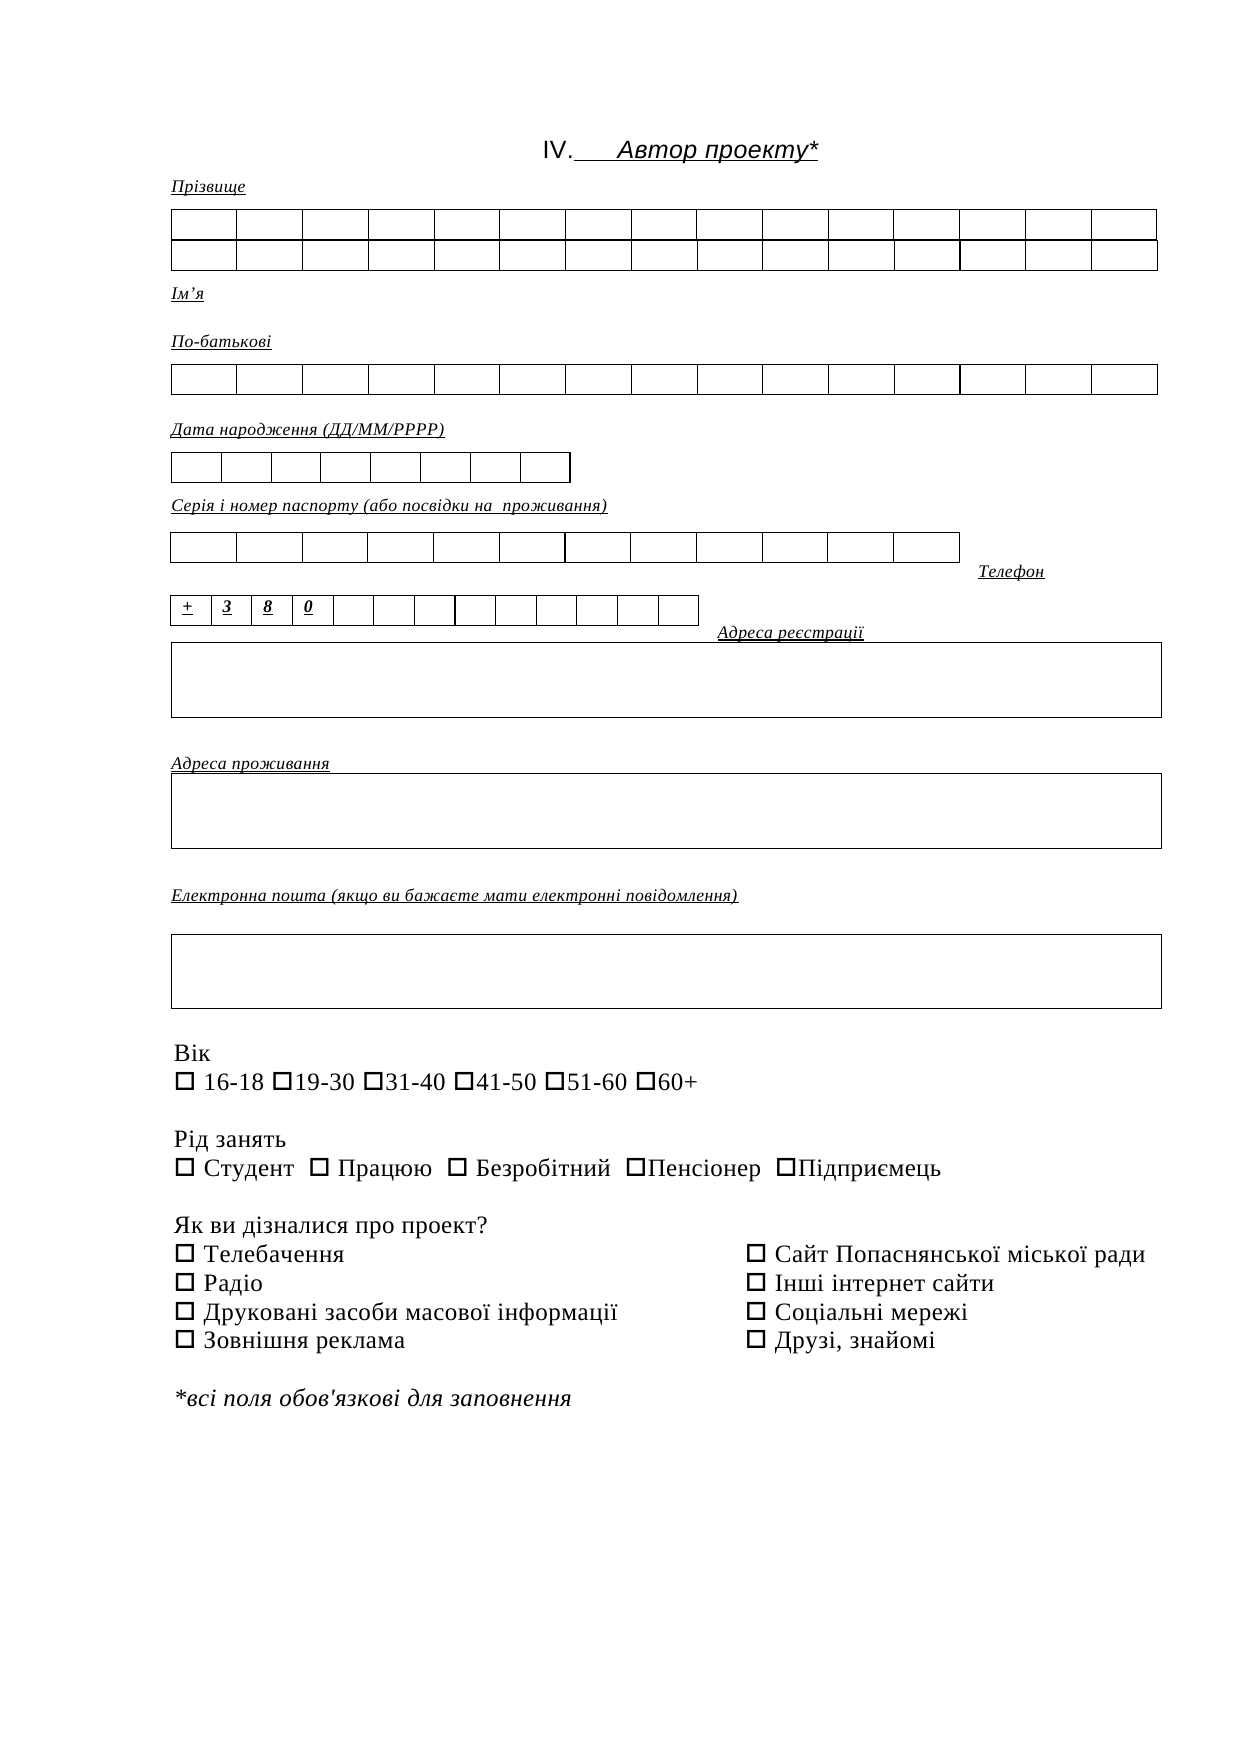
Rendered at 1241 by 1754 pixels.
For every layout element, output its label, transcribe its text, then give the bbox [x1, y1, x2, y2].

text Зовнішня реклама Друзі, знайомі [174, 1325, 1152, 1354]
table_header [496, 596, 536, 624]
table_header 3 [212, 596, 251, 624]
text Телебачення Сайт Попаснянської міської ради [174, 1239, 1152, 1268]
table_header [374, 596, 414, 624]
table_header [435, 241, 499, 269]
table_header [1092, 241, 1157, 269]
table_header [697, 533, 762, 562]
table_header [172, 241, 236, 269]
table_header [828, 533, 893, 562]
table_header [421, 453, 470, 482]
text *всі поля обов'язкові для заповнення [174, 1383, 1152, 1412]
table_header [272, 453, 320, 482]
table_header [172, 365, 236, 393]
table_header [369, 241, 434, 269]
text Адреса проживання [171, 753, 1152, 773]
table_header [698, 365, 762, 393]
table_header [434, 533, 499, 562]
table_header [829, 210, 893, 239]
table_header [659, 596, 698, 624]
table_header [500, 533, 564, 562]
table_header 8 [252, 596, 292, 624]
table_header [237, 365, 302, 393]
table_header [521, 453, 569, 482]
table_header [895, 365, 959, 393]
text Дата народження (ДД/ММ/РРРР) [171, 419, 1152, 439]
text Серія і номер паспорту (або посвідки на проживання) [171, 495, 1152, 515]
table_header [369, 210, 434, 239]
table_header [369, 365, 434, 393]
table_header [415, 596, 454, 624]
table_header [368, 533, 433, 562]
table_header [172, 643, 1161, 717]
table_header [632, 241, 697, 269]
table_header [237, 210, 302, 239]
text Друковані засоби масової інформації Соціальні мережі [174, 1297, 1152, 1325]
table_header [334, 596, 373, 624]
text Вік [174, 1038, 1152, 1067]
table_header [829, 365, 894, 393]
table_header [171, 533, 236, 562]
text 16-18 19-30 31-40 41-50 51-60 60+ [174, 1067, 1152, 1095]
table_header [566, 365, 631, 393]
table_header [1026, 365, 1091, 393]
table_header [895, 241, 959, 269]
text Студент Працюю Безробітний Пенсіонер Підприємець [174, 1153, 1135, 1182]
table_header [566, 210, 631, 239]
table_header [894, 210, 959, 239]
table_header [303, 241, 368, 269]
table_header [698, 241, 762, 269]
table_header [237, 241, 302, 269]
table_header [237, 533, 302, 562]
text Радіо Інші інтернет сайти [174, 1268, 1152, 1297]
table_header [894, 533, 959, 562]
table_header [303, 365, 368, 393]
table_header [632, 210, 696, 239]
table_header [763, 365, 828, 393]
text Електронна пошта (якщо ви бажаєте мати електронні повідомлення) [171, 884, 1152, 905]
text Телефон [171, 561, 1152, 581]
table_header [371, 453, 420, 482]
table_header [500, 241, 565, 269]
table_header [222, 453, 271, 482]
table_header [435, 365, 499, 393]
table_header [172, 453, 221, 482]
table_header [697, 210, 762, 239]
table_header [763, 210, 828, 239]
table_header [1092, 210, 1156, 239]
table_header [829, 241, 894, 269]
table_header [172, 774, 1161, 848]
table_header [500, 210, 565, 239]
table_header [577, 596, 617, 624]
table_header [960, 210, 1025, 239]
text Як ви дізналися про проект? [174, 1210, 1135, 1239]
table_header [500, 365, 565, 393]
table_header [303, 533, 367, 562]
table_header [618, 596, 658, 624]
table_header [537, 596, 576, 624]
text Прізвище [171, 176, 1152, 196]
table_header [303, 210, 368, 239]
table_header [456, 596, 495, 624]
table_header [471, 453, 520, 482]
table_header [763, 533, 827, 562]
table_header [961, 241, 1025, 269]
table_header [1092, 365, 1157, 393]
text По-батькові [171, 331, 1152, 351]
table_header [1026, 241, 1091, 269]
text Адреса реєстрації [171, 622, 1152, 642]
table_header [1026, 210, 1091, 239]
subtitle Автор проекту* [209, 135, 1152, 164]
table_header + [171, 596, 211, 624]
table_header 0 [293, 596, 333, 624]
table_header [631, 533, 696, 562]
table_header [632, 365, 697, 393]
table_header [172, 935, 1161, 1008]
table_header [172, 210, 236, 239]
table_header [435, 210, 499, 239]
text Ім’я [171, 283, 1152, 303]
table_header [321, 453, 370, 482]
table_header [566, 241, 631, 269]
table_header [566, 533, 630, 562]
text Рід занять [174, 1124, 1152, 1153]
table_header [961, 365, 1025, 393]
table_header [763, 241, 828, 269]
